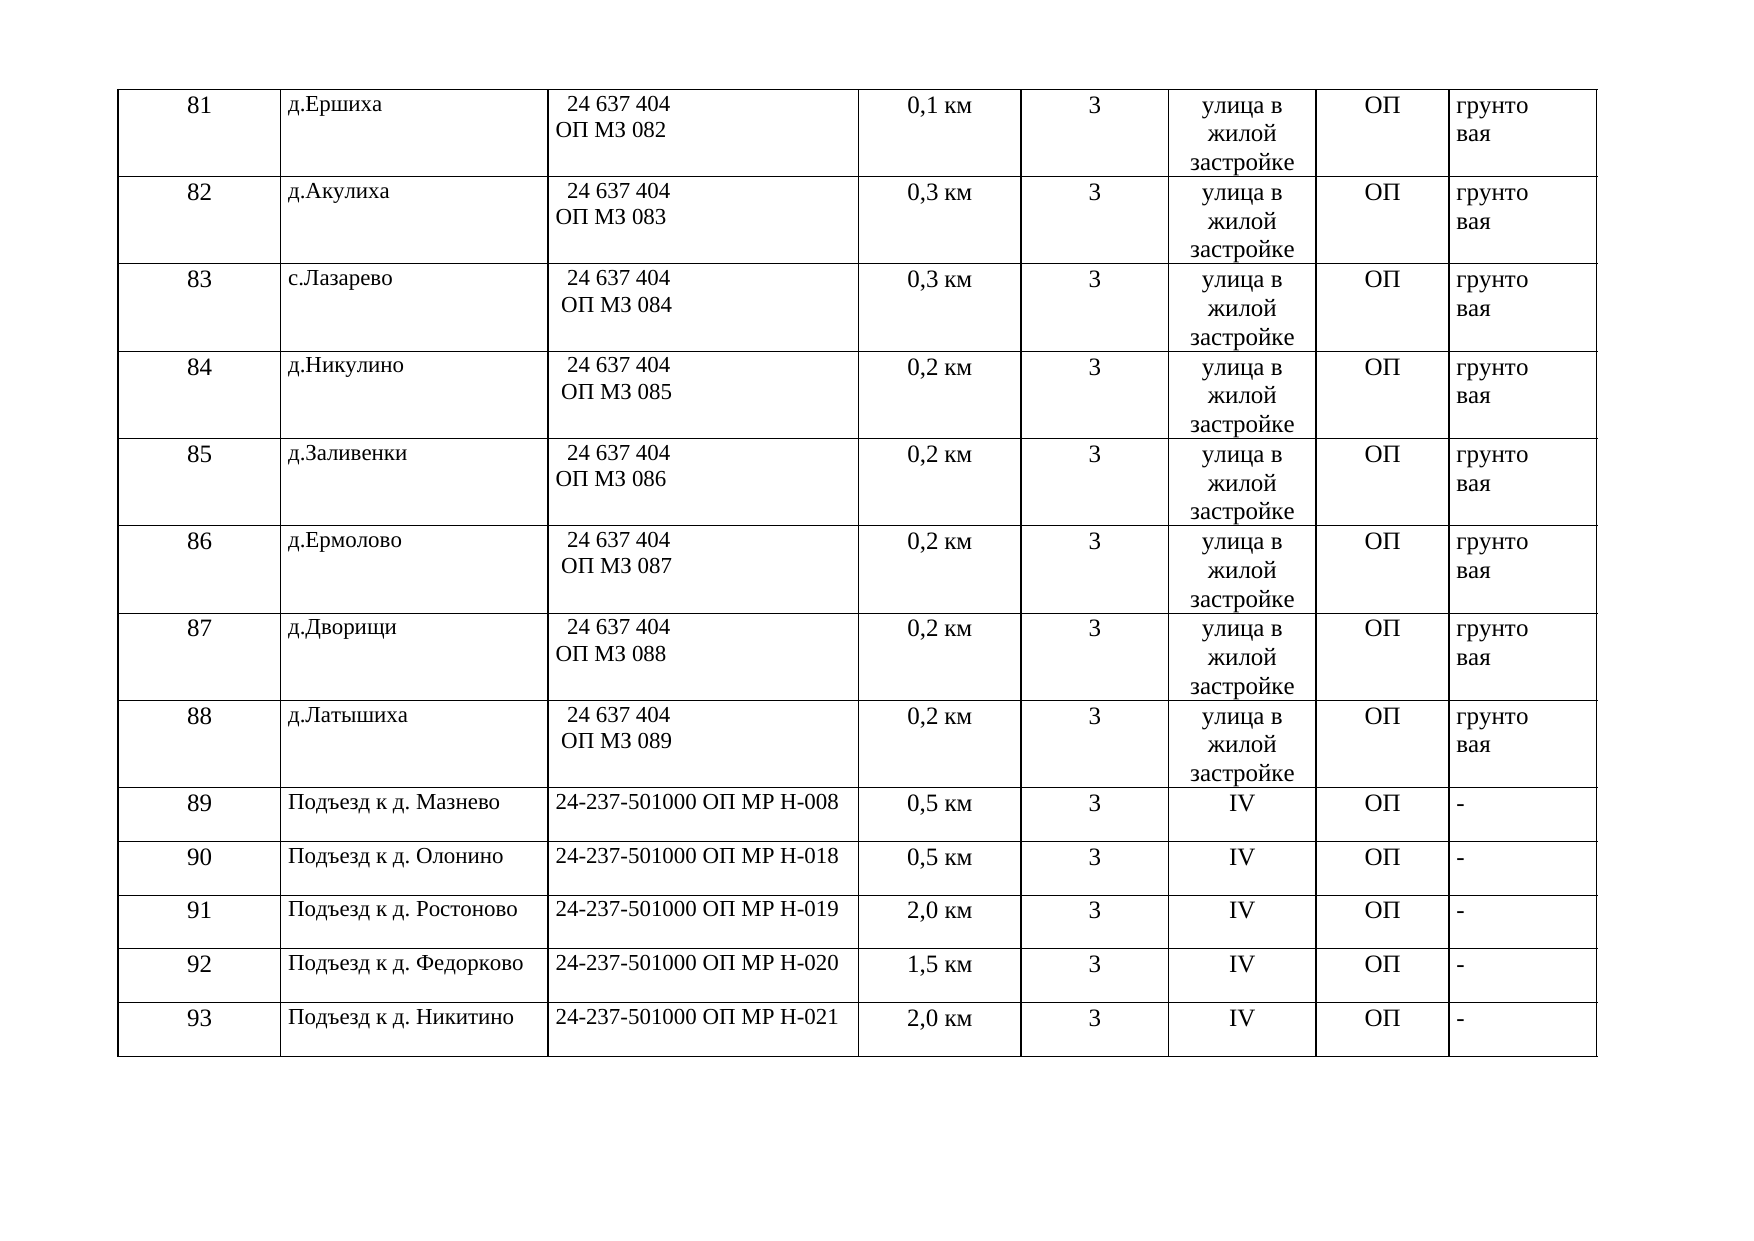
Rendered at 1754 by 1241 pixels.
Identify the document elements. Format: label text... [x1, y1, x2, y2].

table_cell д.Латышиха [281, 701, 547, 787]
table_cell 0,1 км [859, 90, 1020, 176]
table_cell д.Заливенки [281, 439, 547, 525]
table_cell 3 [1022, 842, 1168, 894]
table_cell 3 [1022, 614, 1168, 700]
table_cell 84 [119, 352, 280, 438]
table_cell 3 [1022, 90, 1168, 176]
table_cell 24 637 404 ОП МЗ 084 [549, 264, 858, 351]
table_cell 83 [119, 264, 280, 351]
table_cell 24-237-501000 ОП МР Н-018 [549, 842, 858, 894]
table_cell грунто вая [1450, 614, 1596, 700]
table_cell 3 [1022, 526, 1168, 612]
table_cell улица в жилой застройке [1169, 526, 1315, 612]
table_cell 0,2 км [859, 526, 1020, 612]
table_cell 24-237-501000 ОП МР Н-019 [549, 896, 858, 948]
table_cell 93 [119, 1003, 280, 1056]
table_cell улица в жилой застройке [1169, 177, 1315, 263]
table_cell улица в жилой застройке [1169, 701, 1315, 787]
table_cell - [1450, 788, 1596, 841]
table_cell IV [1169, 842, 1315, 894]
table_cell 24-237-501000 ОП МР Н-008 [549, 788, 858, 841]
table_cell улица в жилой застройке [1169, 614, 1315, 700]
table_cell 88 [119, 701, 280, 787]
table_cell д.Никулино [281, 352, 547, 438]
table_cell д.Ершиха [281, 90, 547, 176]
table_cell 0,3 км [859, 177, 1020, 263]
table_cell ОП [1317, 177, 1448, 263]
table_cell Подъезд к д. Олонино [281, 842, 547, 894]
table_cell 1,5 км [859, 949, 1020, 1002]
table_cell IV [1169, 788, 1315, 841]
table_cell - [1450, 896, 1596, 948]
table_cell 3 [1022, 896, 1168, 948]
table_cell 24 637 404 ОП МЗ 086 [549, 439, 858, 525]
table_cell 24 637 404 ОП МЗ 083 [549, 177, 858, 263]
table_cell 24 637 404 ОП МЗ 085 [549, 352, 858, 438]
table_cell 81 [119, 90, 280, 176]
table_cell 3 [1022, 1003, 1168, 1056]
table_cell грунто вая [1450, 264, 1596, 351]
table_cell 24-237-501000 ОП МР Н-021 [549, 1003, 858, 1056]
table_cell ОП [1317, 439, 1448, 525]
table_cell IV [1169, 949, 1315, 1002]
table_cell Подъезд к д. Ростоново [281, 896, 547, 948]
table_cell 3 [1022, 264, 1168, 351]
table_cell 0,3 км [859, 264, 1020, 351]
table_cell 3 [1022, 949, 1168, 1002]
table_cell 0,2 км [859, 701, 1020, 787]
table_cell 2,0 км [859, 1003, 1020, 1056]
table_cell ОП [1317, 1003, 1448, 1056]
table_cell ОП [1317, 842, 1448, 894]
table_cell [1169, 90, 1315, 176]
table_cell 24 637 404 ОП МЗ 088 [549, 614, 858, 700]
table_cell грунто вая [1450, 352, 1596, 438]
table_cell Подъезд к д. Никитино [281, 1003, 547, 1056]
table_cell 82 [119, 177, 280, 263]
table_cell IV [1169, 896, 1315, 948]
table_cell 3 [1022, 788, 1168, 841]
table_cell 90 [119, 842, 280, 894]
table_cell 89 [119, 788, 280, 841]
table_cell ОП [1317, 526, 1448, 612]
table_cell грунто вая [1450, 439, 1596, 525]
table_cell д.Дворищи [281, 614, 547, 700]
table_cell 3 [1022, 439, 1168, 525]
table_cell 87 [119, 614, 280, 700]
table_cell 3 [1022, 177, 1168, 263]
table_cell 85 [119, 439, 280, 525]
table_cell 0,5 км [859, 842, 1020, 894]
table_cell 0,5 км [859, 788, 1020, 841]
table_cell 24 637 404 ОП МЗ 087 [549, 526, 858, 612]
table_cell улица в жилой застройке [1169, 352, 1315, 438]
table_cell 0,2 км [859, 439, 1020, 525]
table_cell ОП [1317, 788, 1448, 841]
table_cell - [1450, 842, 1596, 894]
table_cell ОП [1317, 264, 1448, 351]
table_cell улица в жилой застройке [1169, 264, 1315, 351]
table_cell 92 [119, 949, 280, 1002]
table_cell ОП [1317, 701, 1448, 787]
table_cell 24 637 404 ОП МЗ 089 [549, 701, 858, 787]
table_cell - [1450, 1003, 1596, 1056]
table_cell - [1450, 949, 1596, 1002]
table_cell грунто вая [1450, 526, 1596, 612]
table_cell улица в жилой застройке [1169, 439, 1315, 525]
table_cell ОП [1317, 90, 1448, 176]
table_cell ОП [1317, 949, 1448, 1002]
table_cell 0,2 км [859, 614, 1020, 700]
table_cell ОП [1317, 896, 1448, 948]
table_cell 86 [119, 526, 280, 612]
table_cell 3 [1022, 352, 1168, 438]
table_cell 0,2 км [859, 352, 1020, 438]
table_cell д.Ермолово [281, 526, 547, 612]
table_cell д.Акулиха [281, 177, 547, 263]
table_cell IV [1169, 1003, 1315, 1056]
table_cell грунто вая [1450, 90, 1596, 176]
table_cell 2,0 км [859, 896, 1020, 948]
table_cell с.Лазарево [281, 264, 547, 351]
table_cell 24-237-501000 ОП МР Н-020 [549, 949, 858, 1002]
table_cell грунто вая [1450, 701, 1596, 787]
table_cell грунто вая [1450, 177, 1596, 263]
table_cell Подъезд к д. Мазнево [281, 788, 547, 841]
table_cell ОП [1317, 352, 1448, 438]
table_cell 24 637 404 ОП МЗ 082 [549, 90, 858, 176]
table_cell ОП [1317, 614, 1448, 700]
table_cell 91 [119, 896, 280, 948]
table_cell 3 [1022, 701, 1168, 787]
table_cell Подъезд к д. Федорково [281, 949, 547, 1002]
